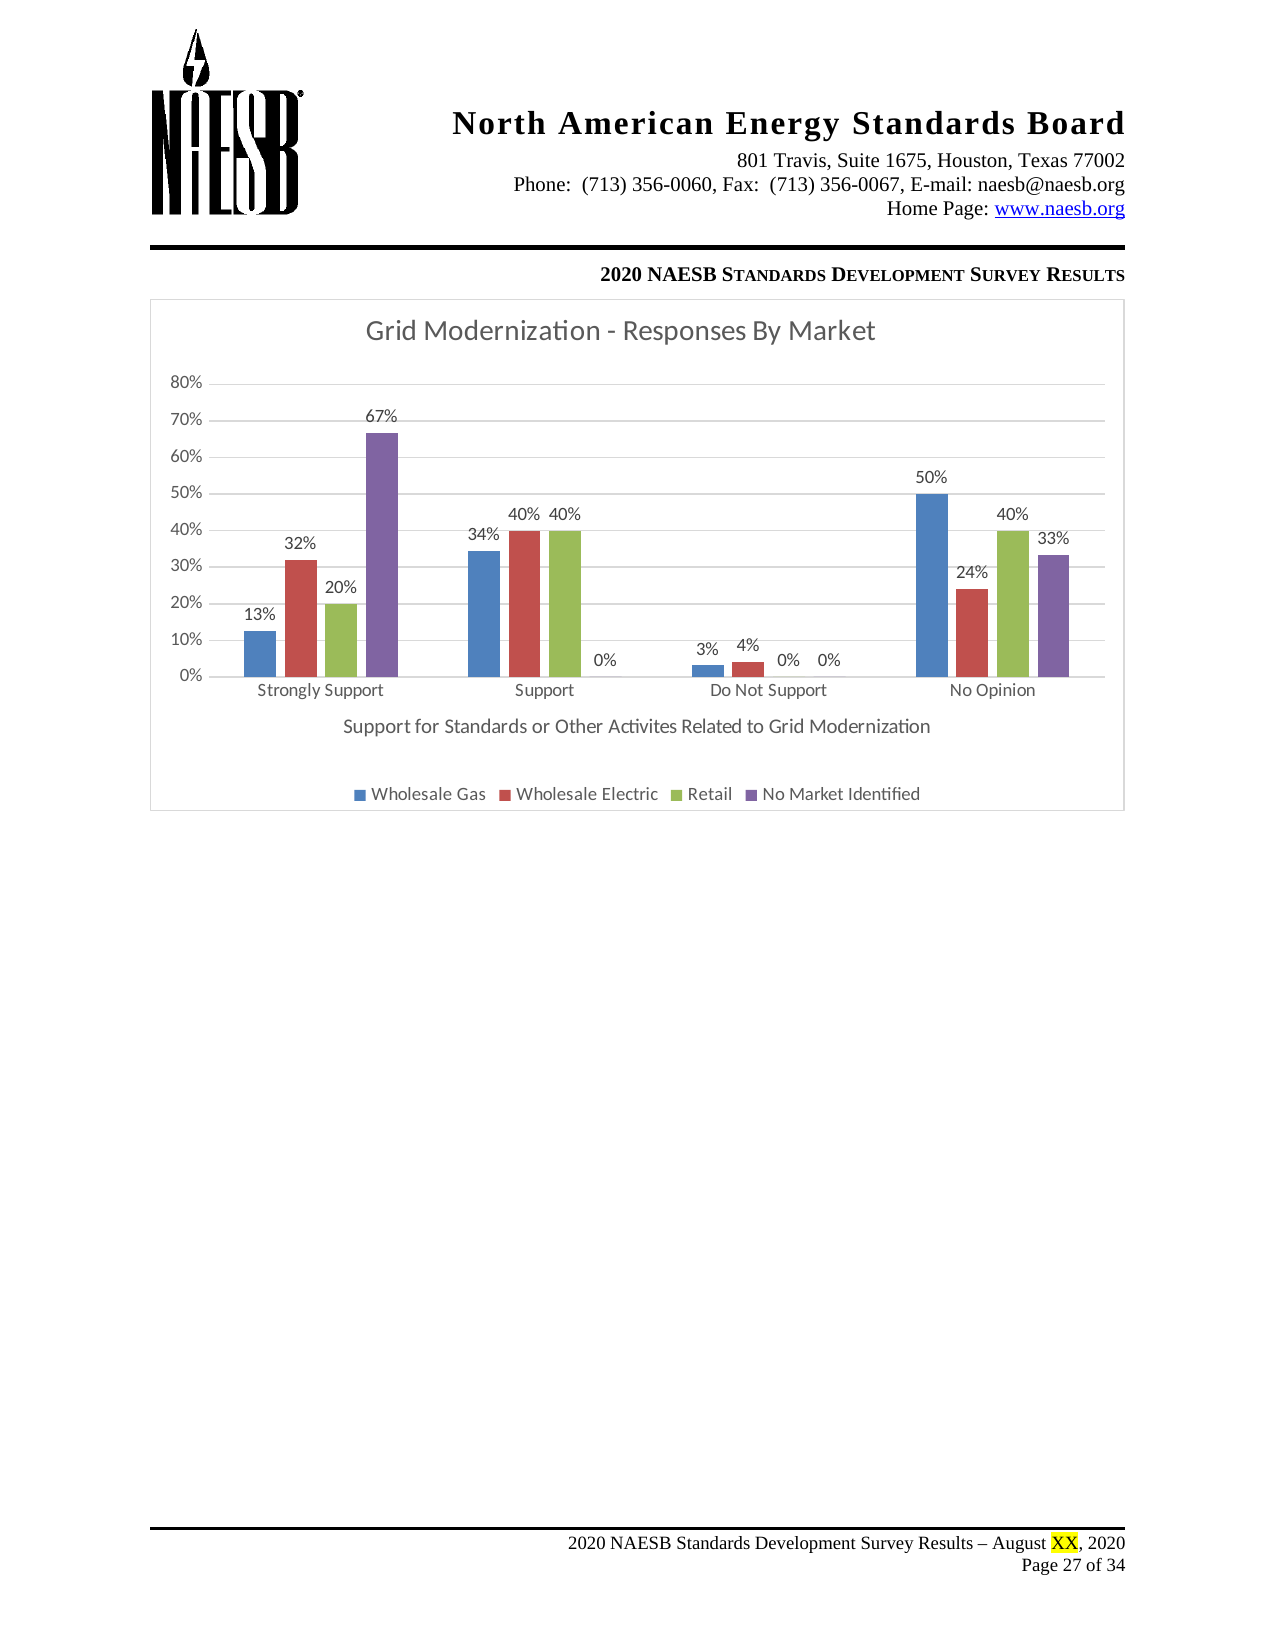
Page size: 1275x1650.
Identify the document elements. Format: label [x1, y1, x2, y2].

picture [147, 29, 309, 216]
